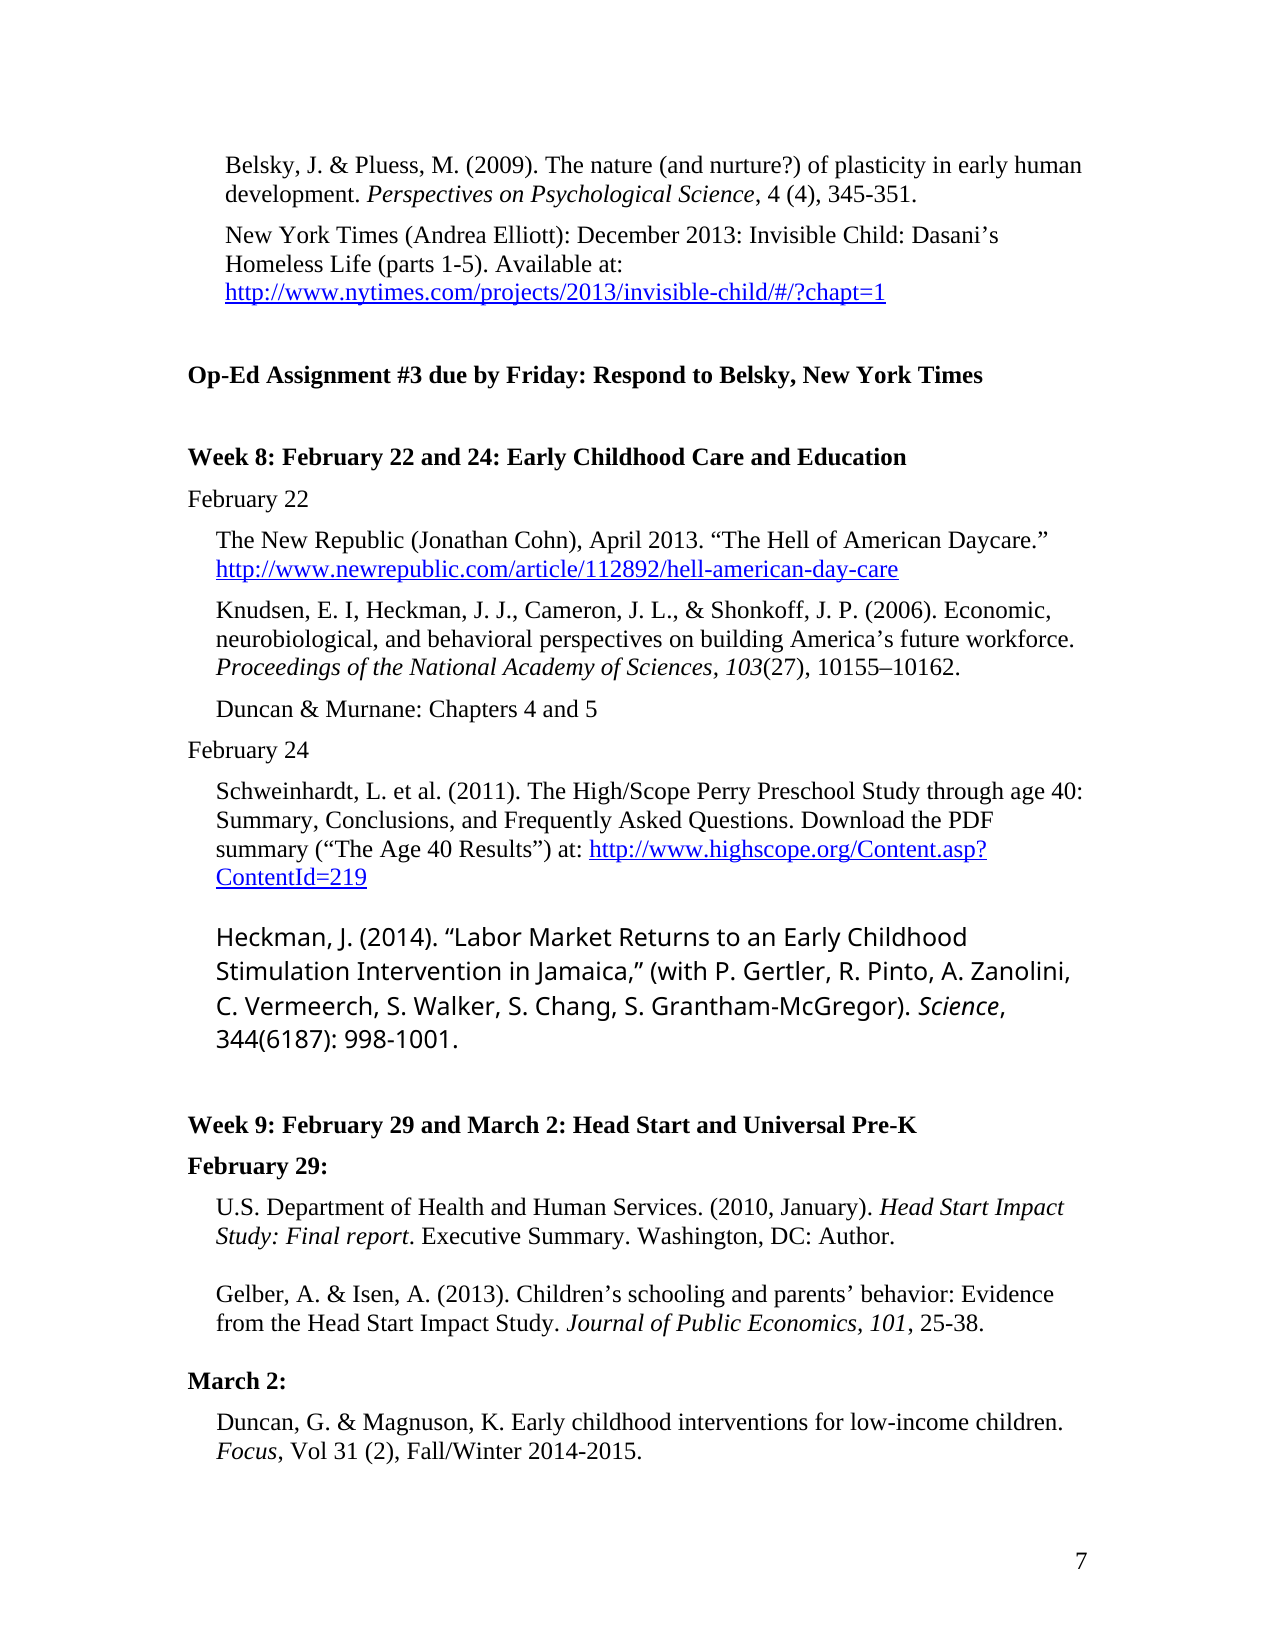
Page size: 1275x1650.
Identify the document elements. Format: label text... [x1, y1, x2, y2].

text New York Times (Andrea Elliott): December 2013: Invisible Child: Dasani’s Homeless Life (parts 1-5). Available at: http://www.nytimes.com/projects/2013/invisible-child/#/?chapt=1 [225, 220, 1087, 306]
text February 29: [187, 1151, 1087, 1180]
text Knudsen, E. I, Heckman, J. J., Cameron, J. L., & Shonkoff, J. P. (2006). Economic, neurobiological, and behavioral perspectives on building America’s future workforce. Proceedings of the National Academy of Sciences, 103(27), 10155–10162. [216, 595, 1087, 681]
text U.S. Department of Health and Human Services. (2010, January). Head Start Impact Study: Final report. Executive Summary. Washington, DC: Author. [216, 1192, 1087, 1250]
text Week 8: February 22 and 24: Early Childhood Care and Education [187, 442, 1087, 471]
text Heckman, J. (2014). “Labor Market Returns to an Early Childhood Stimulation Intervention in Jamaica,” (with P. Gertler, R. Pinto, A. Zanolini, C. Vermeerch, S. Walker, S. Chang, S. Grantham-McGregor). Science, 344(6187): 998-1001. [216, 920, 1087, 1056]
text Duncan, G. & Magnuson, K. Early childhood interventions for low-income children. Focus, Vol 31 (2), Fall/Winter 2014-2015. [216, 1407, 1087, 1464]
text Schweinhardt, L. et al. (2011). The High/Scope Perry Preschool Study through age 40: Summary, Conclusions, and Frequently Asked Questions. Download the PDF summary (“The Age 40 Results”) at: http://www.highscope.org/Content.asp?ContentId=219 [216, 776, 1087, 891]
text February 24 [187, 735, 1087, 764]
text Duncan & Murnane: Chapters 4 and 5 [216, 694, 1087, 722]
text Week 9: February 29 and March 2: Head Start and Universal Pre-K [187, 1110, 1087, 1139]
text Belsky, J. & Pluess, M. (2009). The nature (and nurture?) of plasticity in early human development. Perspectives on Psychological Science, 4 (4), 345-351. [225, 150, 1087, 207]
text February 22 [187, 484, 1087, 512]
text Gelber, A. & Isen, A. (2013). Children’s schooling and parents’ behavior: Evidence from the Head Start Impact Study. Journal of Public Economics, 101, 25-38. [216, 1279, 1087, 1337]
text Op-Ed Assignment #3 due by Friday: Respond to Belsky, New York Times [187, 360, 1087, 389]
text The New Republic (Jonathan Cohn), April 2013. “The Hell of American Daycare.” http://www.newrepublic.com/article/112892/hell-american-day-care [216, 525, 1087, 582]
text March 2: [187, 1366, 1087, 1394]
